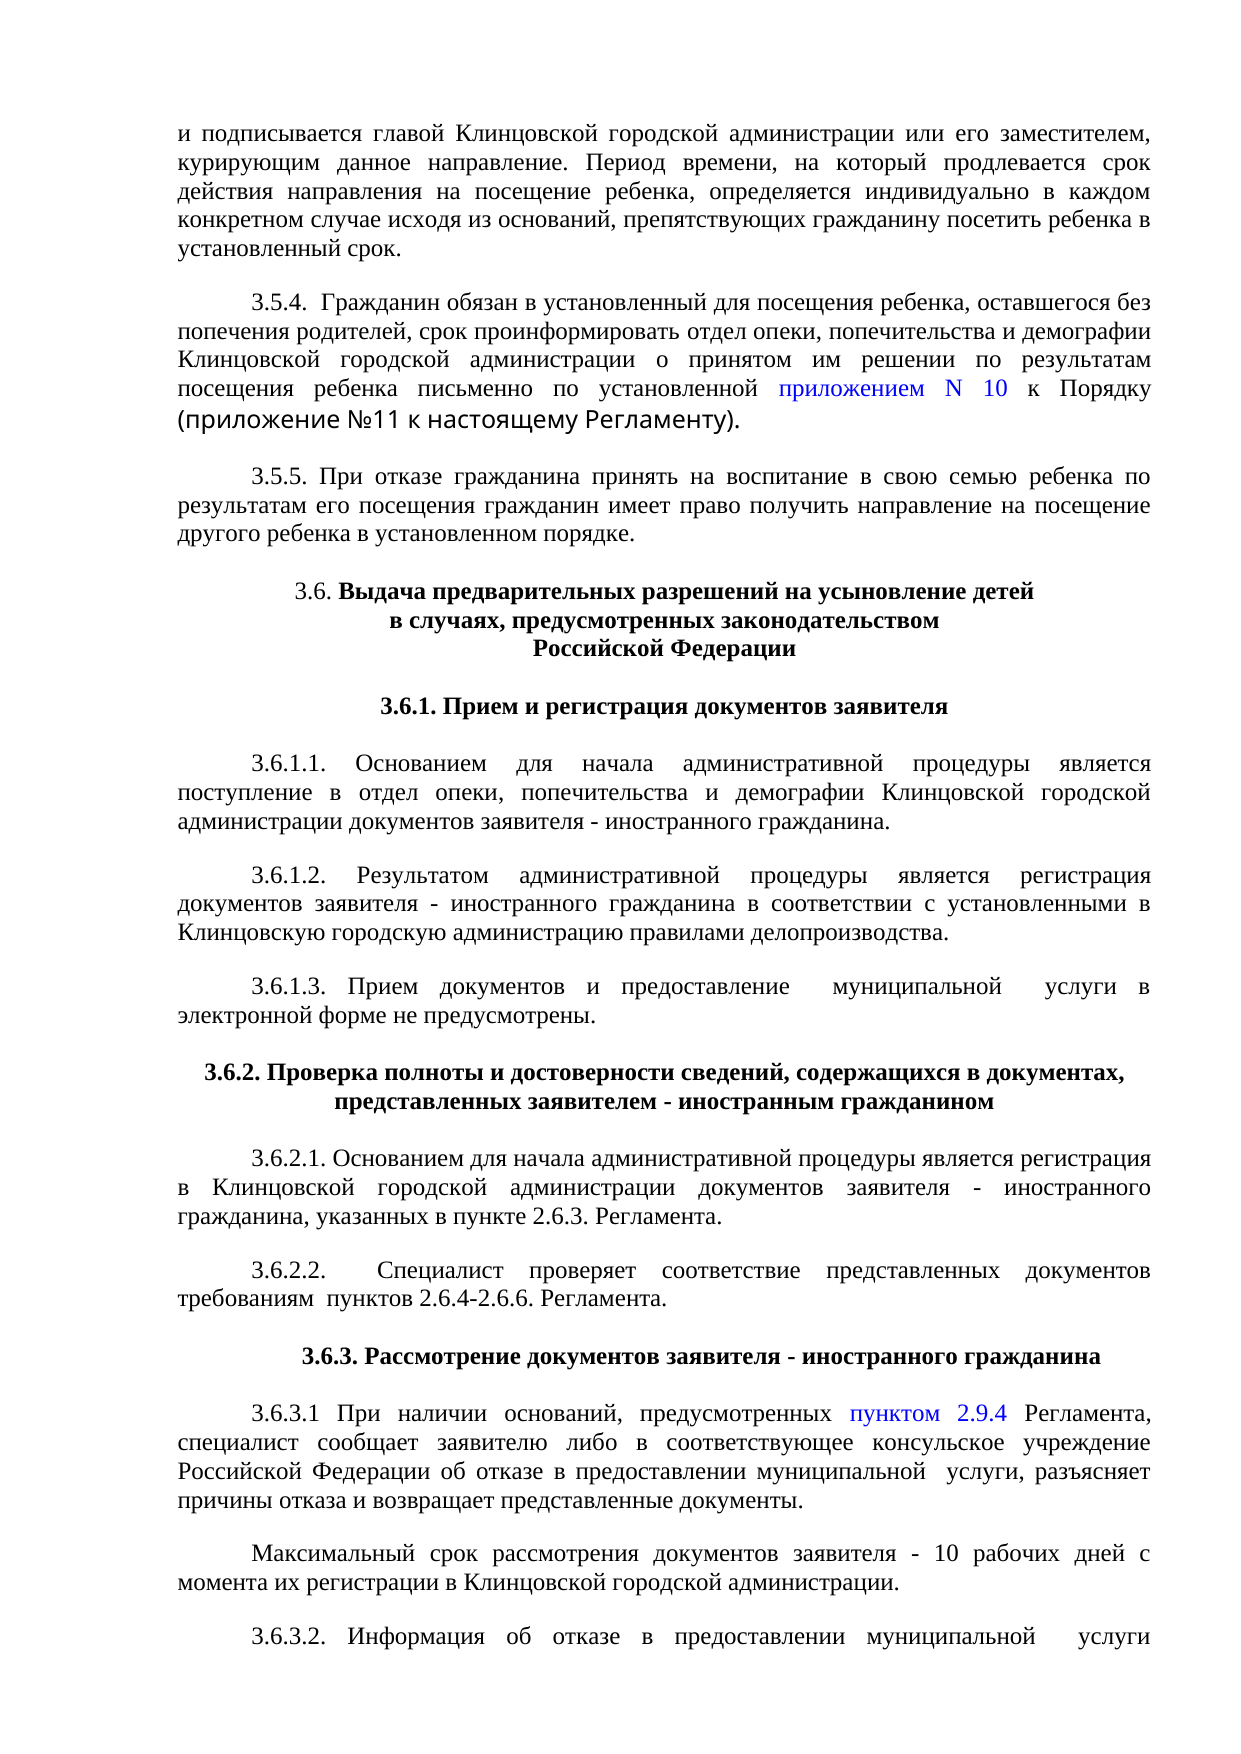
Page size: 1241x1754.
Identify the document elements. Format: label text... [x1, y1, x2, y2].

title 3.6.3. Рассмотрение документов заявителя - иностранного гражданина [177, 1341, 1152, 1370]
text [177, 118, 1152, 262]
text 3.6.3.1 При наличии оснований, предусмотренных пунктом 2.9.4 Регламента, специалист сообщает заявителю либо в соответствующее консульское учреждение Российской Федерации об отказе в предоставлении муниципальной услуги, разъясняет причины отказа и возвращает представленные документы. [177, 1398, 1152, 1513]
text 3.5.4. Гражданин обязан в установленный для посещения ребенка, оставшегося без попечения родителей, срок проинформировать отдел опеки, попечительства и демографии Клинцовской городской администрации о принятом им решении по результатам посещения ребенка письменно по установленной приложением N 10 к Порядку (приложение №11 к настоящему Регламенту). [177, 287, 1152, 436]
text 3.6.2.2. Специалист проверяет соответствие представленных документов требованиям пунктов 2.6.4-2.6.6. Регламента. [177, 1255, 1152, 1312]
title в случаях, предусмотренных законодательством [177, 605, 1152, 633]
text 3.6.1.3. Прием документов и предоставление муниципальной услуги в электронной форме не предусмотрены. [177, 971, 1152, 1028]
title 3.6.1. Прием и регистрация документов заявителя [177, 691, 1152, 720]
text 3.6.2.1. Основанием для начала административной процедуры является регистрация в Клинцовской городской администрации документов заявителя - иностранного гражданина, указанных в пункте 2.6.3. Регламента. [177, 1143, 1152, 1230]
title 3.6.2. Проверка полноты и достоверности сведений, содержащихся в документах, представленных заявителем - иностранным гражданином [177, 1057, 1152, 1115]
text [177, 1621, 1152, 1650]
text 3.6.1.2. Результатом административной процедуры является регистрация документов заявителя - иностранного гражданина в соответствии с установленными в Клинцовскую городскую администрацию правилами делопроизводства. [177, 860, 1152, 946]
text 3.5.5. При отказе гражданина принять на воспитание в свою семью ребенка по результатам его посещения гражданин имеет право получить направление на посещение другого ребенка в установленном порядке. [177, 461, 1152, 547]
text 3.6.1.1. Основанием для начала административной процедуры является поступление в отдел опеки, попечительства и демографии Клинцовской городской администрации документов заявителя - иностранного гражданина. [177, 748, 1152, 835]
title 3.6. Выдача предварительных разрешений на усыновление детей [177, 576, 1152, 605]
title Российской Федерации [177, 633, 1152, 662]
text Максимальный срок рассмотрения документов заявителя - 10 рабочих дней с момента их регистрации в Клинцовской городской администрации. [177, 1538, 1152, 1596]
